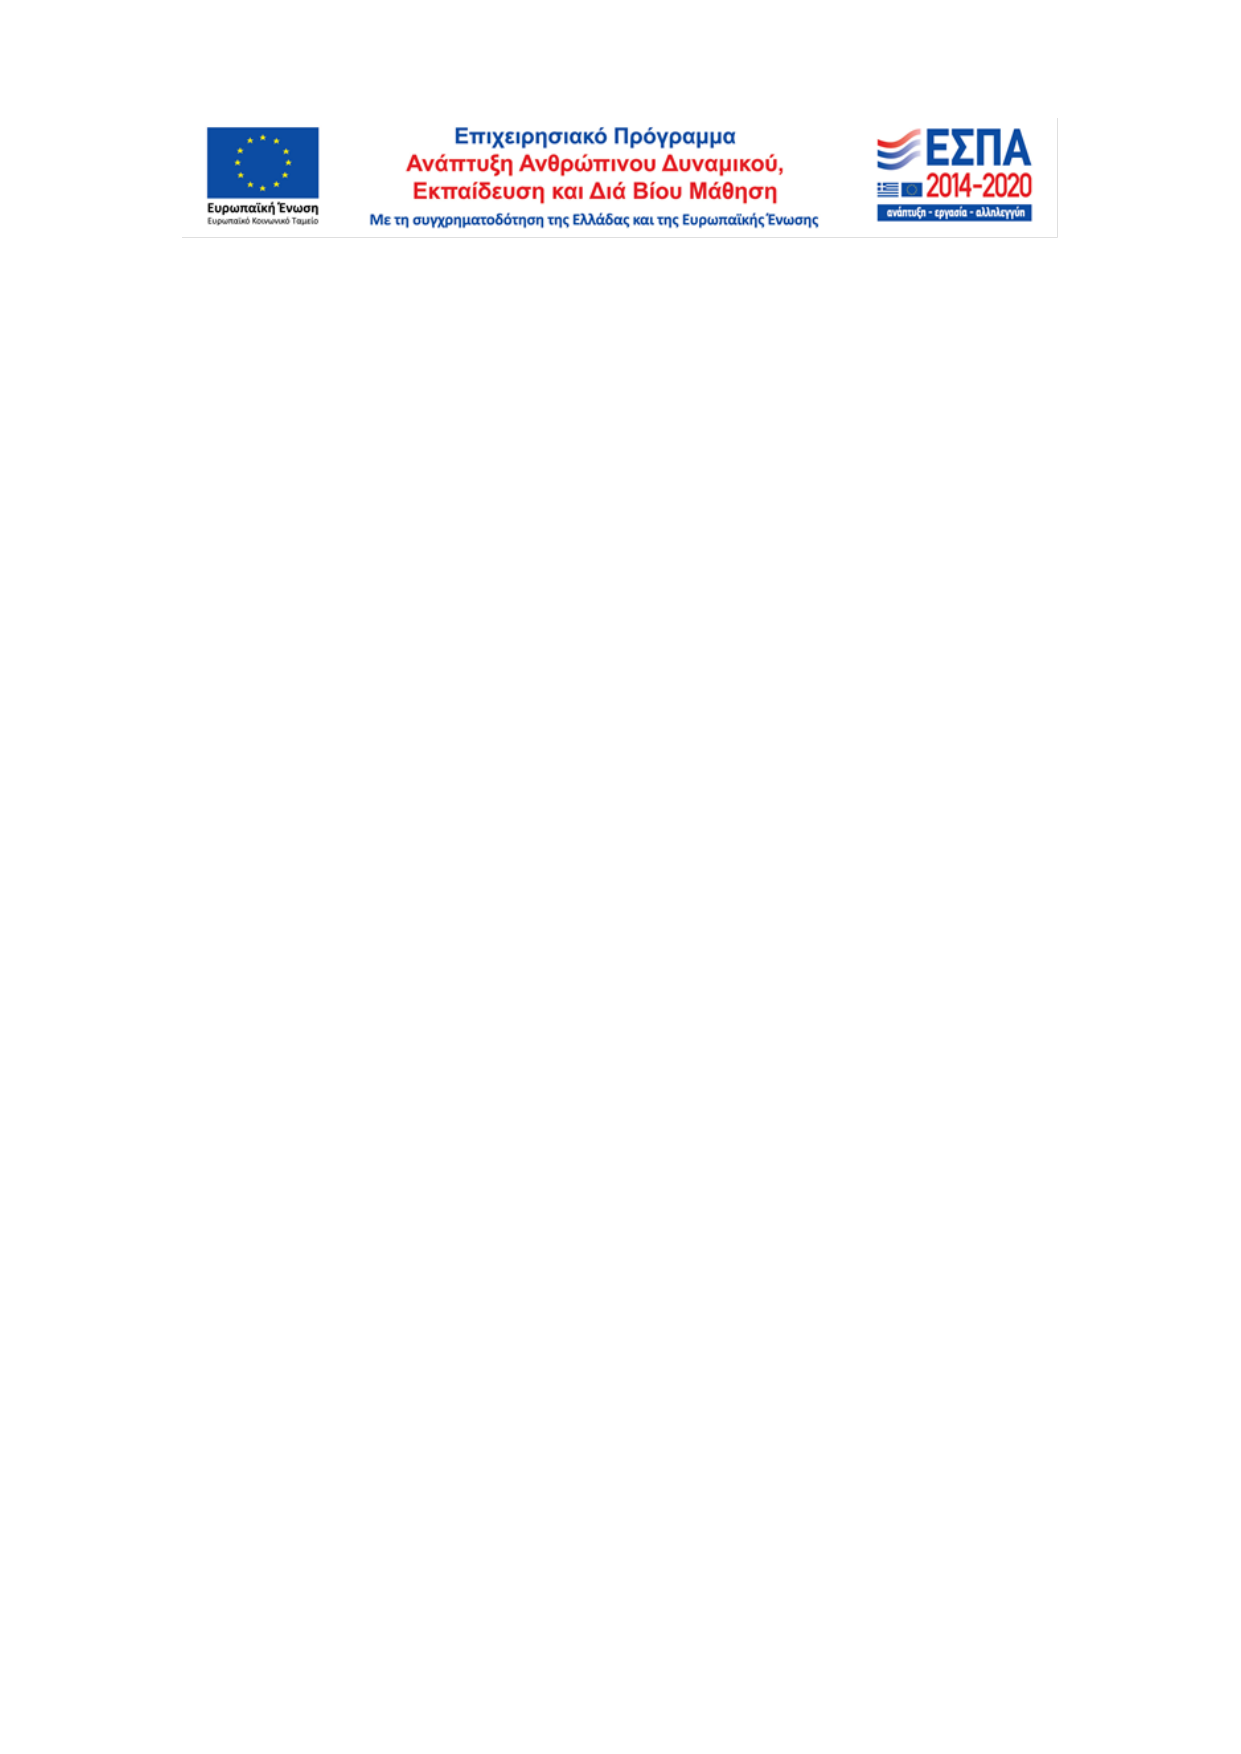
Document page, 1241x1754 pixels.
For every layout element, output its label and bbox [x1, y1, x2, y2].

picture [182, 118, 1059, 239]
